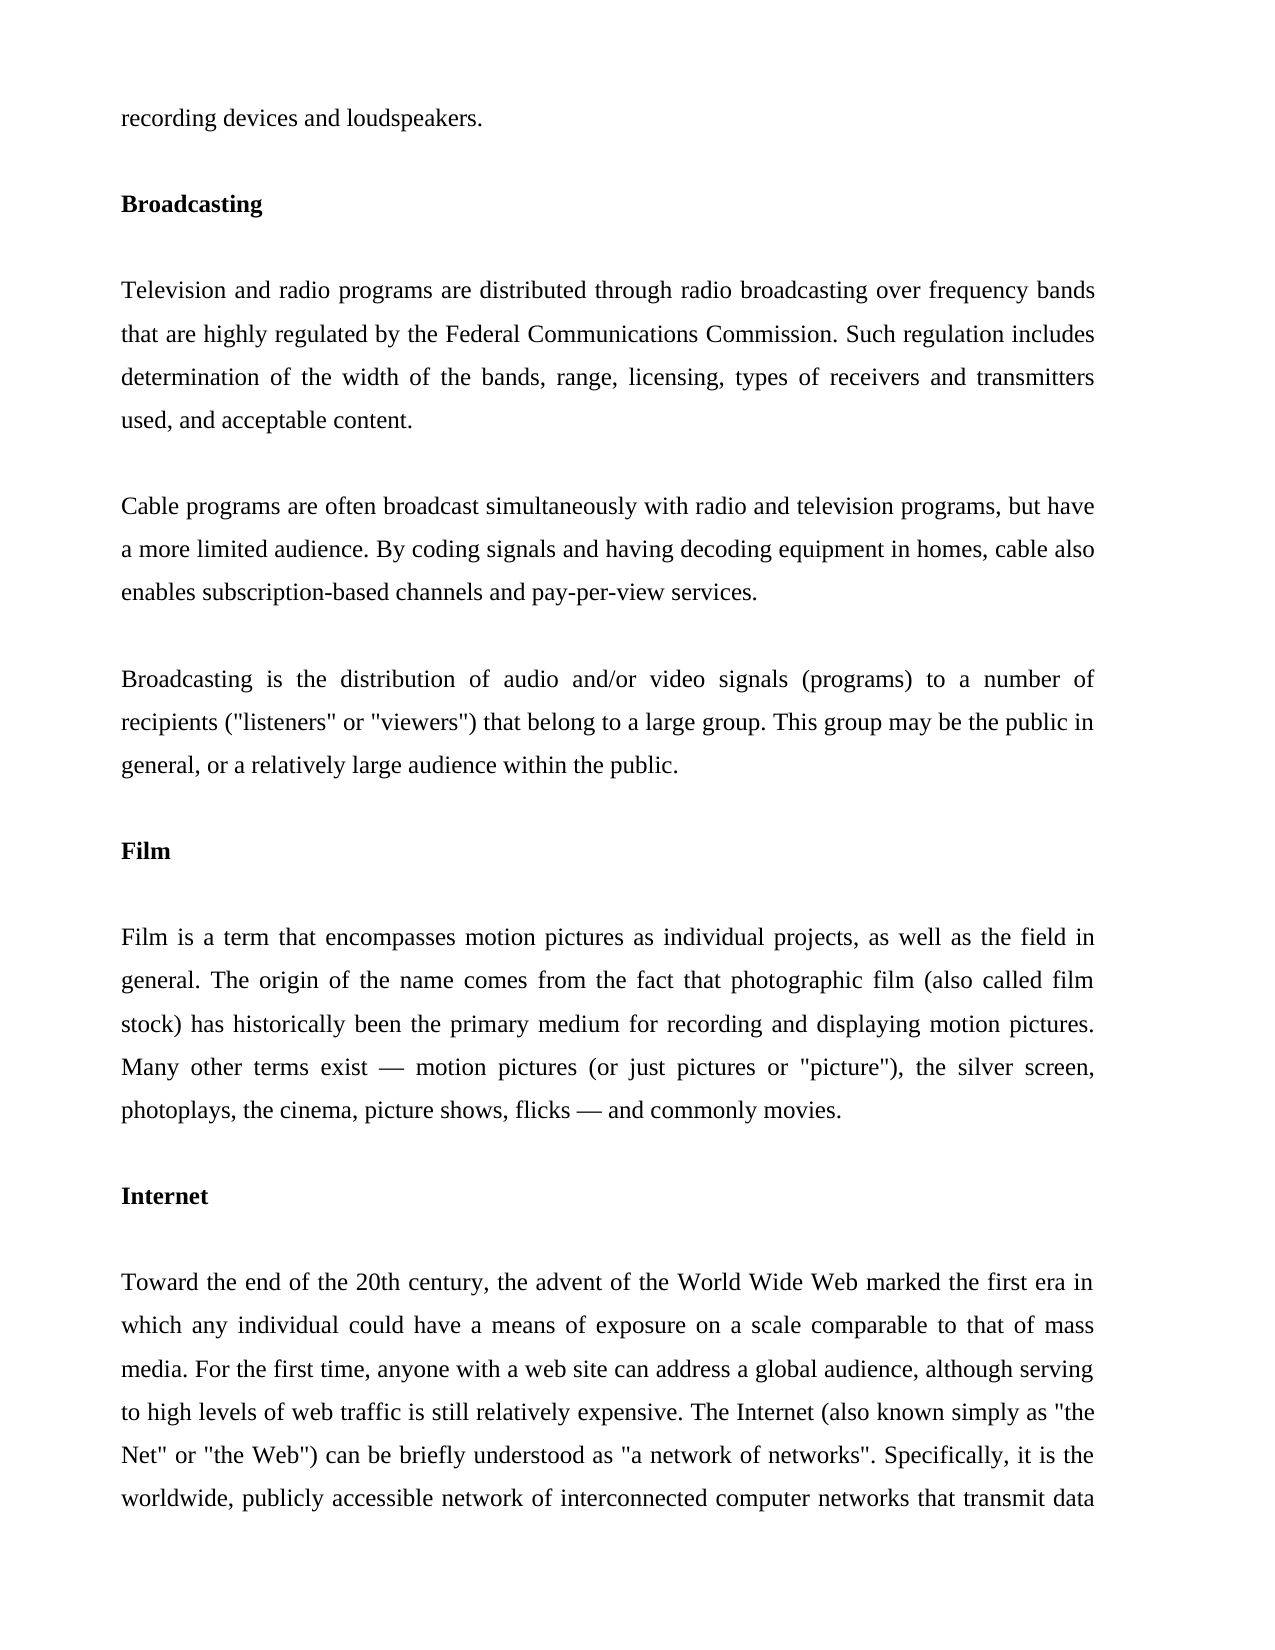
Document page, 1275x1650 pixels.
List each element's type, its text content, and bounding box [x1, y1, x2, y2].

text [121, 1267, 1096, 1512]
text Television and radio programs are distributed through radio broadcasting over frequency bands that are highly regulated by the Federal Communications Commission. Such regulation includes determination of the width of the bands, range, licensing, types of receivers and transmitters used, and acceptable content. [121, 276, 1096, 434]
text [121, 103, 1096, 132]
text Cable programs are often broadcast simultaneously with radio and television programs, but have a more limited audience. By coding signals and having decoding equipment in homes, cable also enables subscription-based channels and pay-per-view services. [121, 491, 1096, 606]
text Internet [121, 1181, 1096, 1210]
text Film [121, 836, 1096, 865]
text Broadcasting is the distribution of audio and/or video signals (programs) to a number of recipients ("listeners" or "viewers") that belong to a large group. This group may be the public in general, or a relatively large audience within the public. [121, 664, 1096, 779]
text Broadcasting [121, 189, 1096, 218]
text Film is a term that encompasses motion pictures as individual projects, as well as the field in general. The origin of the name comes from the fact that photographic film (also called film stock) has historically been the primary medium for recording and displaying motion pictures. Many other terms exist — motion pictures (or just pictures or "picture"), the silver screen, photoplays, the cinema, picture shows, flicks — and commonly movies. [121, 922, 1096, 1124]
